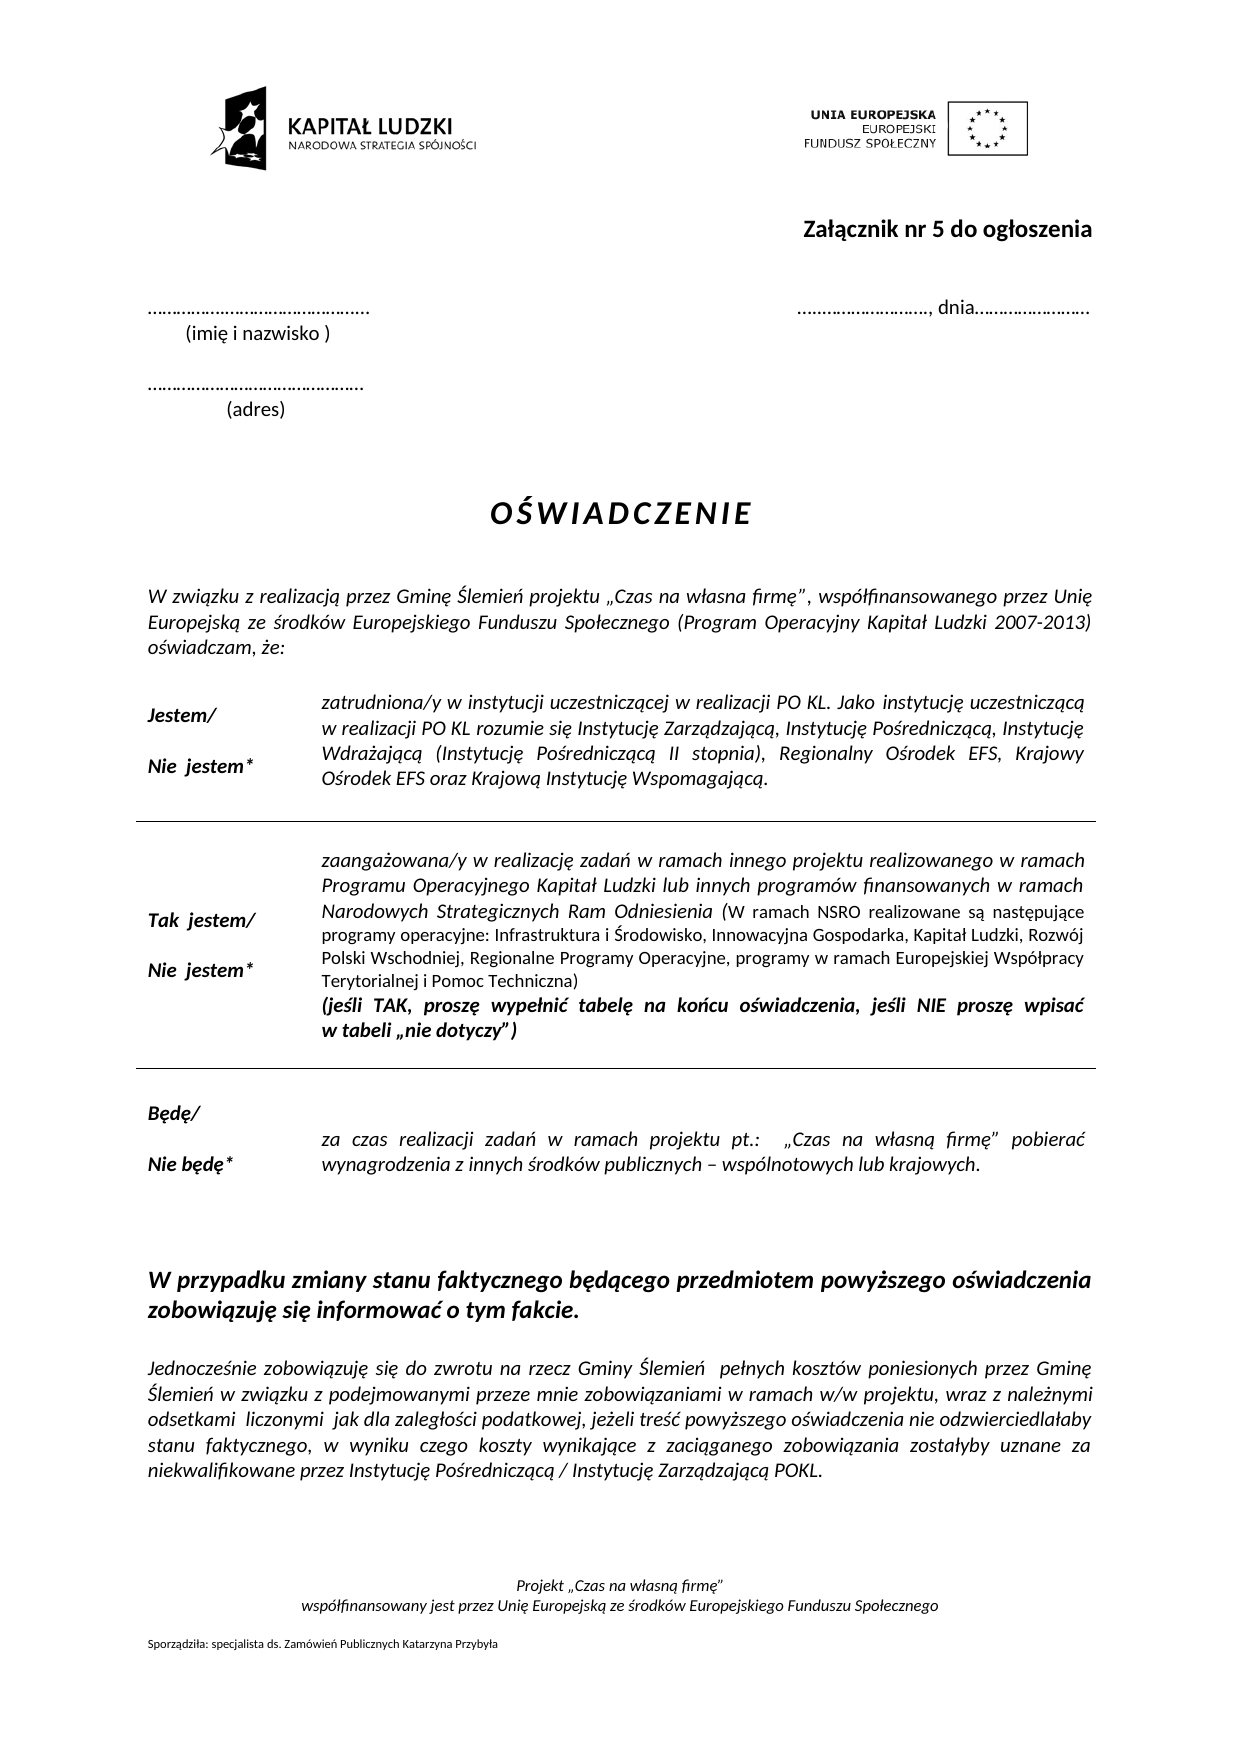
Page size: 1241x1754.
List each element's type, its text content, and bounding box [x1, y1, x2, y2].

text Jednocześnie zobowiązuję się do zwrotu na rzecz Gminy Ślemień pełnych kosztów poniesionych przez Gminę Ślemień w związku z podejmowanymi przeze mnie zobowiązaniami w ramach w/w projektu, wraz z należnymi odsetkami liczonymi jak dla zaległości podatkowej, jeżeli treść powyższego oświadczenia nie odzwierciedlałaby stanu faktycznego, w wyniku czego koszty wynikające z zaciąganego zobowiązania zostałyby uznane za niekwalifikowane przez Instytucję Pośredniczącą / Instytucję Zarządzającą POKL. [148, 1356, 1093, 1483]
table_cell Będę/ Nie będę* [136, 1069, 310, 1208]
text …………….………………………... …..…………………., dnia…………………… [148, 294, 1093, 320]
text W związku z realizacją przez Gminę Ślemień projektu „Czas na własna firmę”, współfinansowanego przez Unię Europejską ze środków Europejskiego Funduszu Społecznego (Program Operacyjny Kapitał Ludzki 2007-2013) oświadczam, że: [148, 584, 1093, 660]
table_header Jestem/ Nie jestem* [136, 660, 310, 821]
table_cell Tak jestem/ Nie jestem* [136, 822, 310, 1068]
text Załącznik nr 5 do ogłoszenia [148, 213, 1093, 243]
text (imię i nazwisko ) [148, 320, 1093, 345]
picture [147, 73, 1091, 185]
table_cell za czas realizacji zadań w ramach projektu pt.: „Czas na własną firmę” pobierać wynagrodzenia z innych środków publicznych – wspólnotowych lub krajowych. [310, 1069, 1096, 1208]
table_header zatrudniona/y w instytucji uczestniczącej w realizacji PO KL. Jako instytucję uczestniczącą w realizacji PO KL rozumie się Instytucję Zarządzającą, Instytucję Pośredniczącą, Instytucję Wdrażającą (Instytucję Pośredniczącą II stopnia), Regionalny Ośrodek EFS, Krajowy Ośrodek EFS oraz Krajową Instytucję Wspomagającą. [310, 660, 1096, 821]
text Oświadczenie [148, 492, 1093, 533]
text (adres) [148, 396, 1093, 421]
table_cell zaangażowana/y w realizację zadań w ramach innego projektu realizowanego w ramach Programu Operacyjnego Kapitał Ludzki lub innych programów finansowanych w ramach Narodowych Strategicznych Ram Odniesienia (W ramach NSRO realizowane są następujące programy operacyjne: Infrastruktura i Środowisko, Innowacyjna Gospodarka, Kapitał Ludzki, Rozwój Polski Wschodniej, Regionalne Programy Operacyjne, programy w ramach Europejskiej Współpracy Terytorialnej i Pomoc Techniczna) (jeśli TAK, proszę wypełnić tabelę na końcu oświadczenia, jeśli NIE proszę wpisać w tabeli „nie dotyczy”) [310, 822, 1096, 1068]
text ……………………………………… [148, 371, 1093, 396]
text W przypadku zmiany stanu faktycznego będącego przedmiotem powyższego oświadczenia zobowiązuję się informować o tym fakcie. [148, 1264, 1093, 1325]
